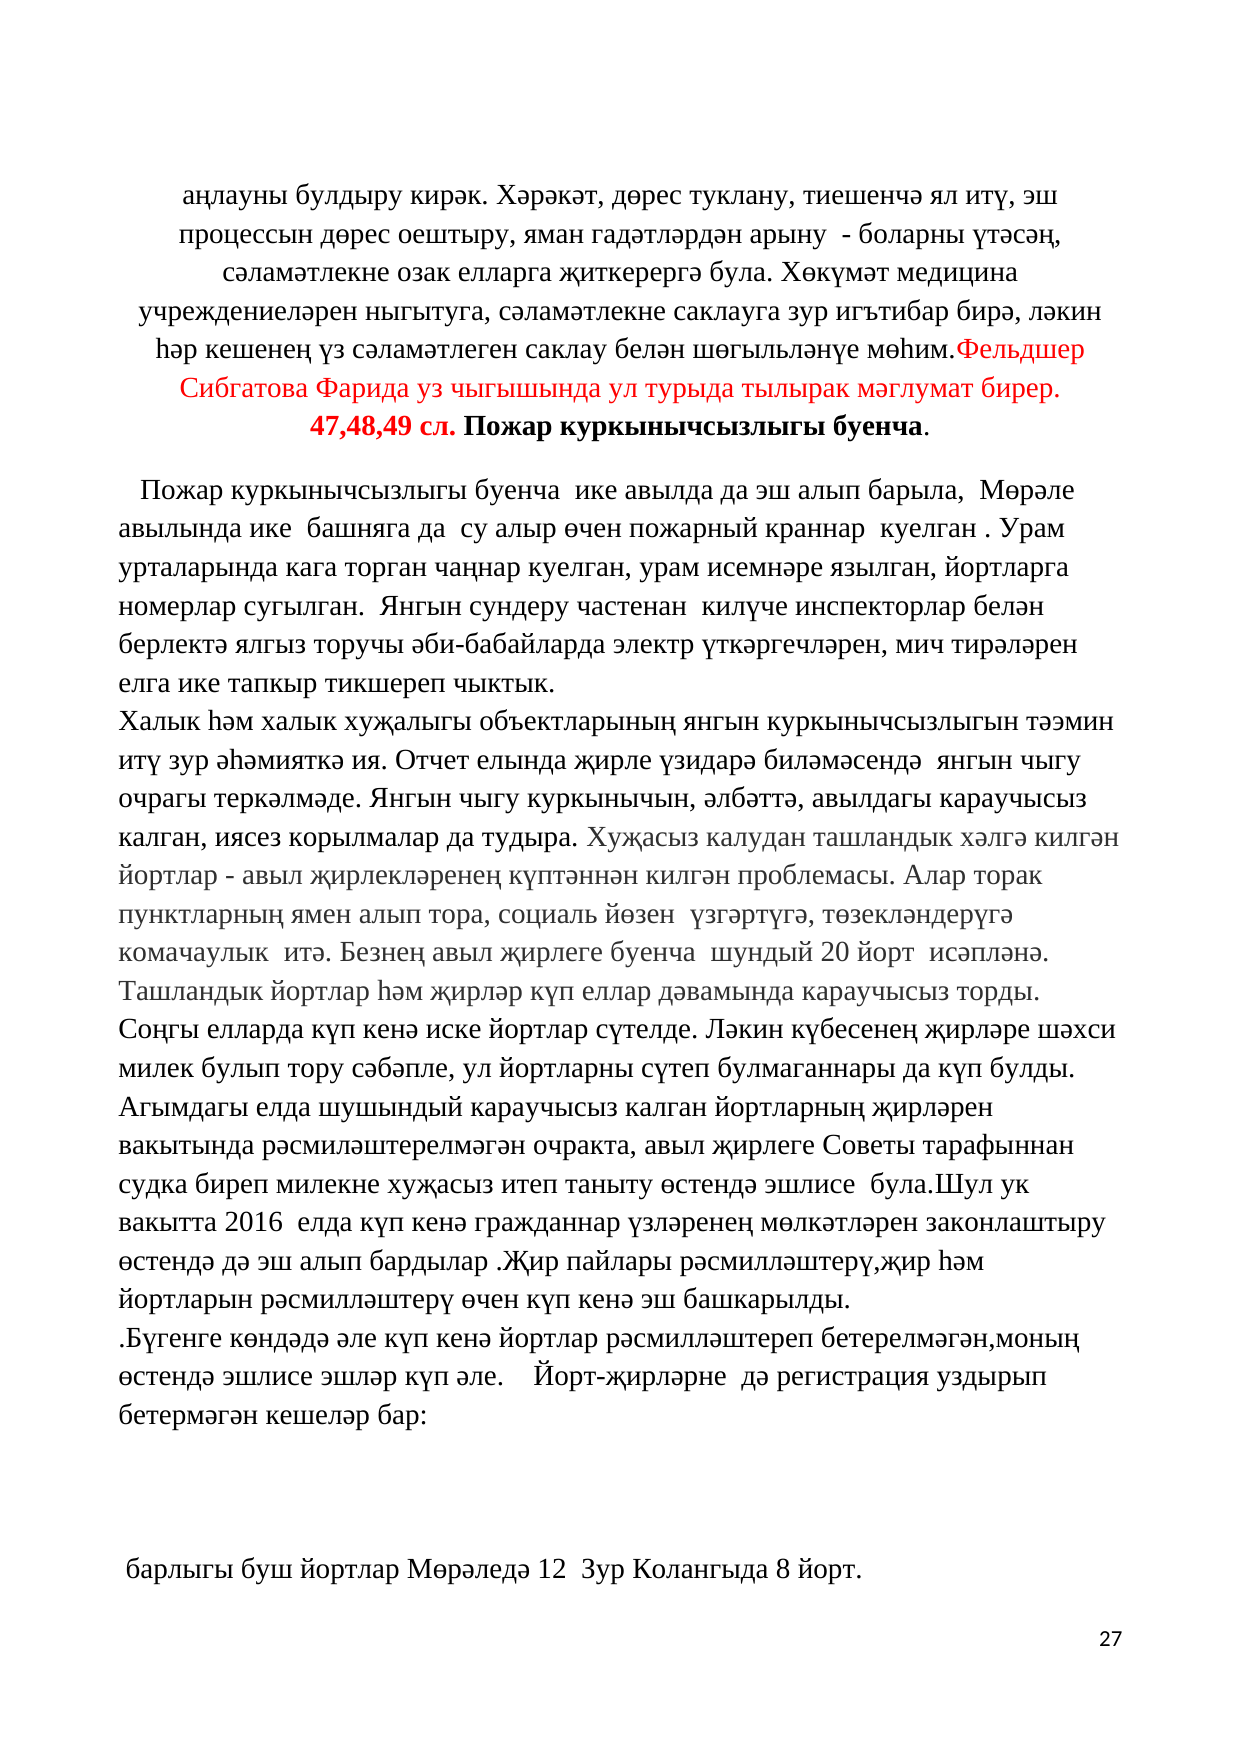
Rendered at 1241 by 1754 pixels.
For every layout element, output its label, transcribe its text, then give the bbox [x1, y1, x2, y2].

text барлыгы буш йортлар Мөрәледә 12 Зур Колангыда 8 йорт. [118, 1551, 1122, 1585]
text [118, 177, 1122, 403]
text Пожар куркынычсызлыгы буенча ике авылда да эш алып барыла, Мөрәле авылында ике башняга да су алыр өчен пожарный краннар куелган . Урам урталарында кага торган чаңнар куелган, урам исемнәре язылган, йортларга номерлар сугылган. Янгын сундеру частенан килүче инспекторлар белән берлектә ялгыз торучы әби-бабайларда электр үткәргечләрен, мич тирәләрен елга ике тапкыр тикшереп чыктык. [118, 472, 1122, 698]
text 47,48,49 сл. Пожар куркынычсызлыгы буенча. [118, 408, 1122, 442]
text Халык һәм халык хуҗалыгы объектларының янгын куркынычсызлыгын тәэмин итү зур әһәмияткә ия. Отчет елында җирле үзидарә биләмәсендә янгын чыгу очрагы теркәлмәде. Янгын чыгу куркынычын, әлбәттә, авылдагы караучысыз калган, иясез корылмалар да тудыра. Хуҗасыз калудан ташландык хәлгә килгән йортлар - авыл җирлекләренең күптәннән килгән проблемасы. Алар торак пунктларның ямен алып тора, социаль йөзен үзгәртүгә, төзекләндерүгә комачаулык итә. Безнең авыл җирлеге буенча шундый 20 йорт исәпләнә. Ташландык йортлар һәм җирләр күп еллар дәвамында караучысыз торды. Соңгы елларда күп кенә иске йортлар сүтелде. Ләкин күбесенең җирләре шәхси милек булып тору сәбәпле, ул йортларны сүтеп булмаганнары да күп булды. Агымдагы елда шушындый караучысыз калган йортларның җирләрен вакытында рәсмиләштерелмәгән очракта, авыл җирлеге Советы тарафыннан судка биреп милекне хуҗасыз итеп таныту өстендә эшлисе була.Шул ук вакытта 2016 елда күп кенә гражданнар үзләренең мөлкәтләрен законлаштыру өстендә дә эш алып бардылар .Җир пайлары рәсмилләштерү,җир һәм йортларын рәсмилләштерү өчен күп кенә эш башкарылды. [118, 703, 1122, 1315]
text .Бүгенге көндәдә әле күп кенә йортлар рәсмилләштереп бетерелмәгән,моның өстендә эшлисе эшләр күп әле. Йорт-җирләрне дә регистрация уздырып бетермәгән кешеләр бар: [118, 1320, 1122, 1431]
